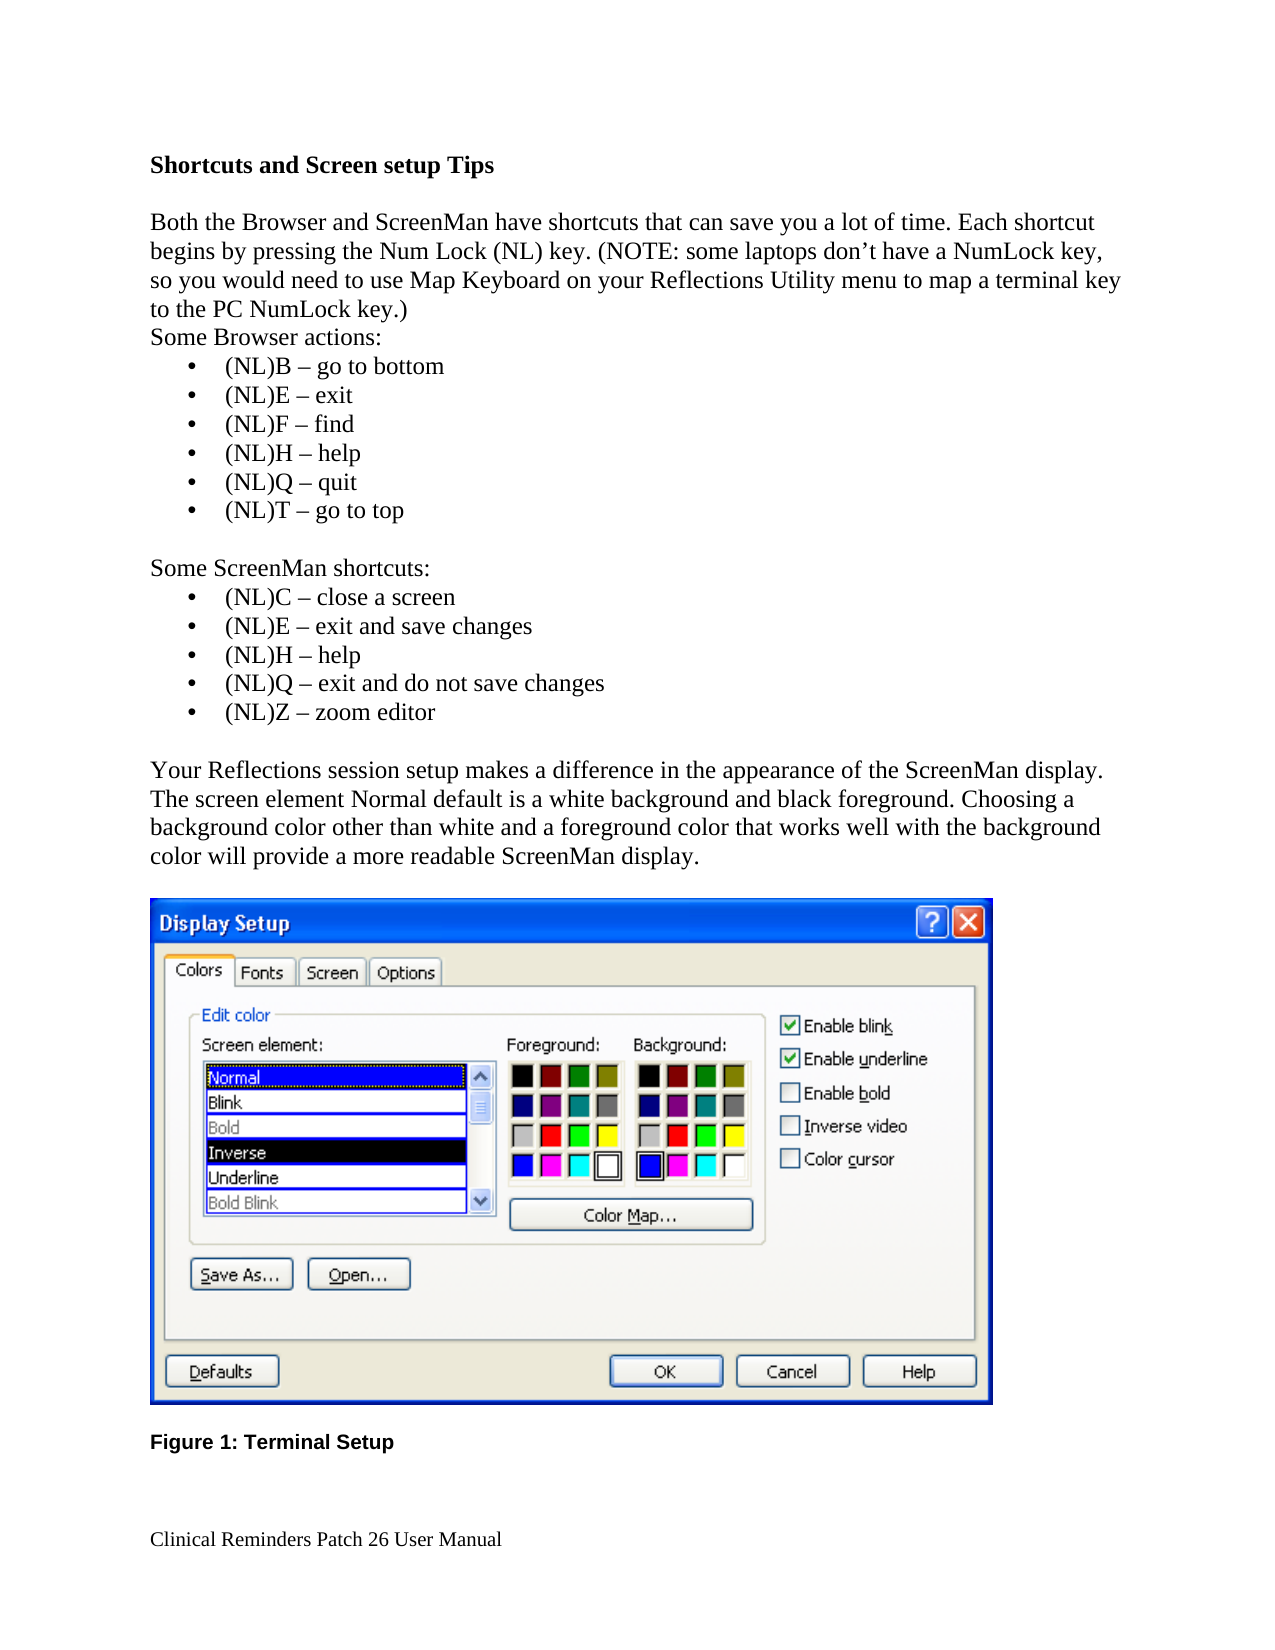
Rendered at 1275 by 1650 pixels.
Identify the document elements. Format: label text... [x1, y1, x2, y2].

picture [150, 898, 993, 1405]
list (NL)Z – zoom editor [187, 697, 1125, 726]
list (NL)T – go to top [187, 496, 1125, 524]
list (NL)Q – quit [187, 467, 1125, 496]
text Figure 1: Terminal Setup [150, 1430, 1125, 1454]
list (NL)H – help [187, 438, 1125, 467]
list (NL)E – exit and save changes [187, 611, 1125, 639]
text Shortcuts and Screen setup Tips [150, 150, 1125, 179]
text Some Browser actions: [150, 322, 1125, 351]
list (NL)C – close a screen [187, 582, 1125, 611]
list (NL)E – exit [187, 380, 1125, 409]
list (NL)F – find [187, 409, 1125, 438]
list (NL)Q – exit and do not save changes [187, 668, 1125, 697]
list (NL)H – help [187, 639, 1125, 668]
text Some ScreenMan shortcuts: [150, 553, 1125, 582]
text Both the Browser and ScreenMan have shortcuts that can save you a lot of time. Each shortcut begins by pressing the Num Lock (NL) key. (NOTE: some laptops don’t have a NumLock key, so you would need to use Map Keyboard on your Reflections Utility menu to map a terminal key to the PC NumLock key.) [150, 207, 1125, 322]
list (NL)B – go to bottom [187, 351, 1125, 380]
text Your Reflections session setup makes a difference in the appearance of the ScreenMan display. The screen element Normal default is a white background and black foreground. Choosing a background color other than white and a foreground color that works well with the background color will provide a more readable ScreenMan display. [150, 755, 1125, 870]
